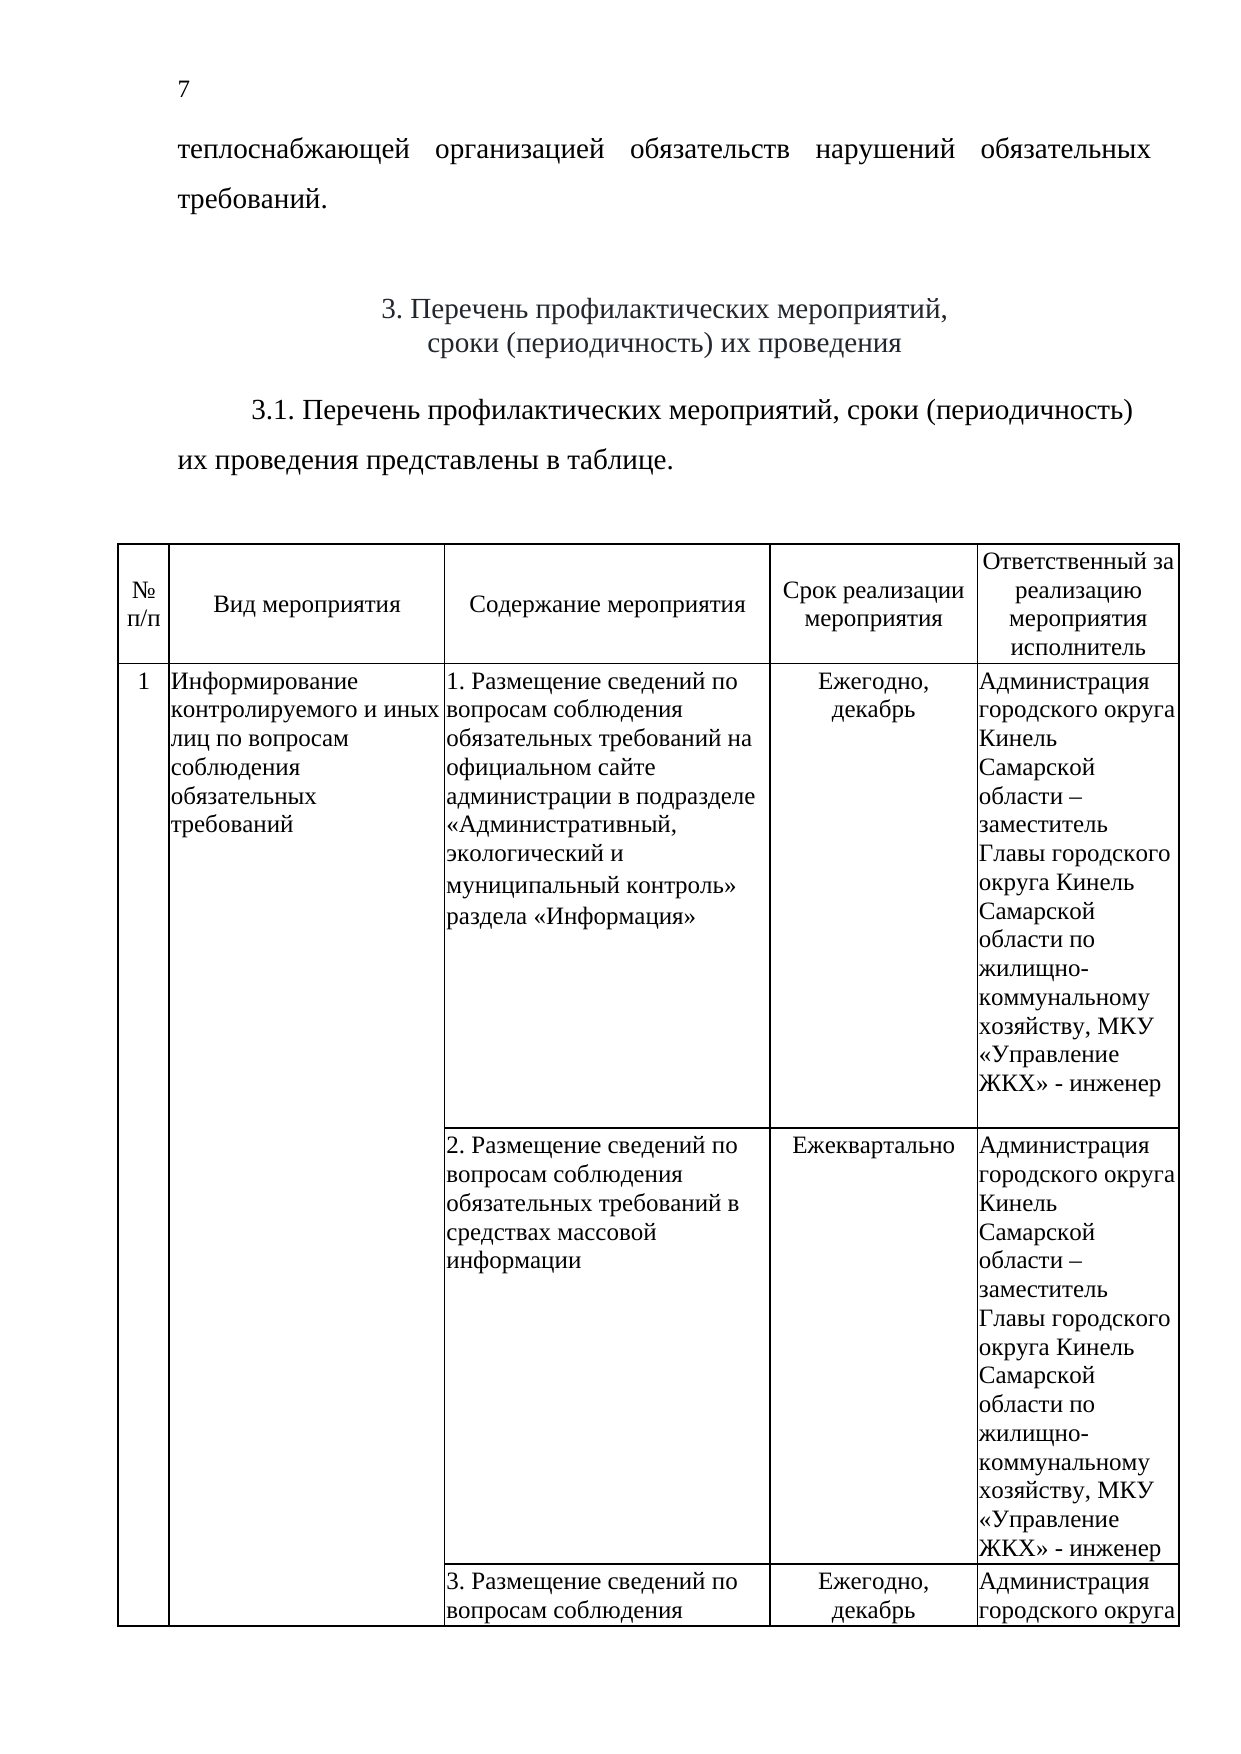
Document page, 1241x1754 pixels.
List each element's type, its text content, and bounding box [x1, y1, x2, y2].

text сроки (периодичность) их проведения [177, 325, 1152, 358]
table_header Ответственный за реализацию мероприятия исполнитель [978, 545, 1178, 663]
table_header Содержание мероприятия [445, 545, 769, 663]
table_header Срок реализации мероприятия [771, 545, 977, 663]
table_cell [978, 1565, 1178, 1625]
table_cell Информирование контролируемого и иных лиц по вопросам соблюдения обязательных требований [170, 664, 444, 1625]
table_cell Ежегодно, декабрь [771, 1565, 977, 1625]
table_cell Ежегодно, декабрь [771, 664, 977, 1127]
text 3.1. Перечень профилактических мероприятий, сроки (периодичность) их проведения представлены в таблице. [177, 392, 1152, 476]
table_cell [445, 1565, 769, 1625]
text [177, 131, 1152, 215]
table_cell 1. Размещение сведений по вопросам соблюдения обязательных требований на официальном сайте администрации в подразделе «Административный, экологический и муниципальный контроль» раздела «Информация» [445, 664, 769, 1127]
table_header № п/п [119, 545, 168, 663]
table_cell 2. Размещение сведений по вопросам соблюдения обязательных требований в средствах массовой информации [445, 1129, 769, 1563]
table_cell Ежеквартально [771, 1129, 977, 1563]
text 3. Перечень профилактических мероприятий, [177, 291, 1152, 325]
table_cell 1 [119, 664, 168, 1625]
table_header Вид мероприятия [170, 545, 444, 663]
